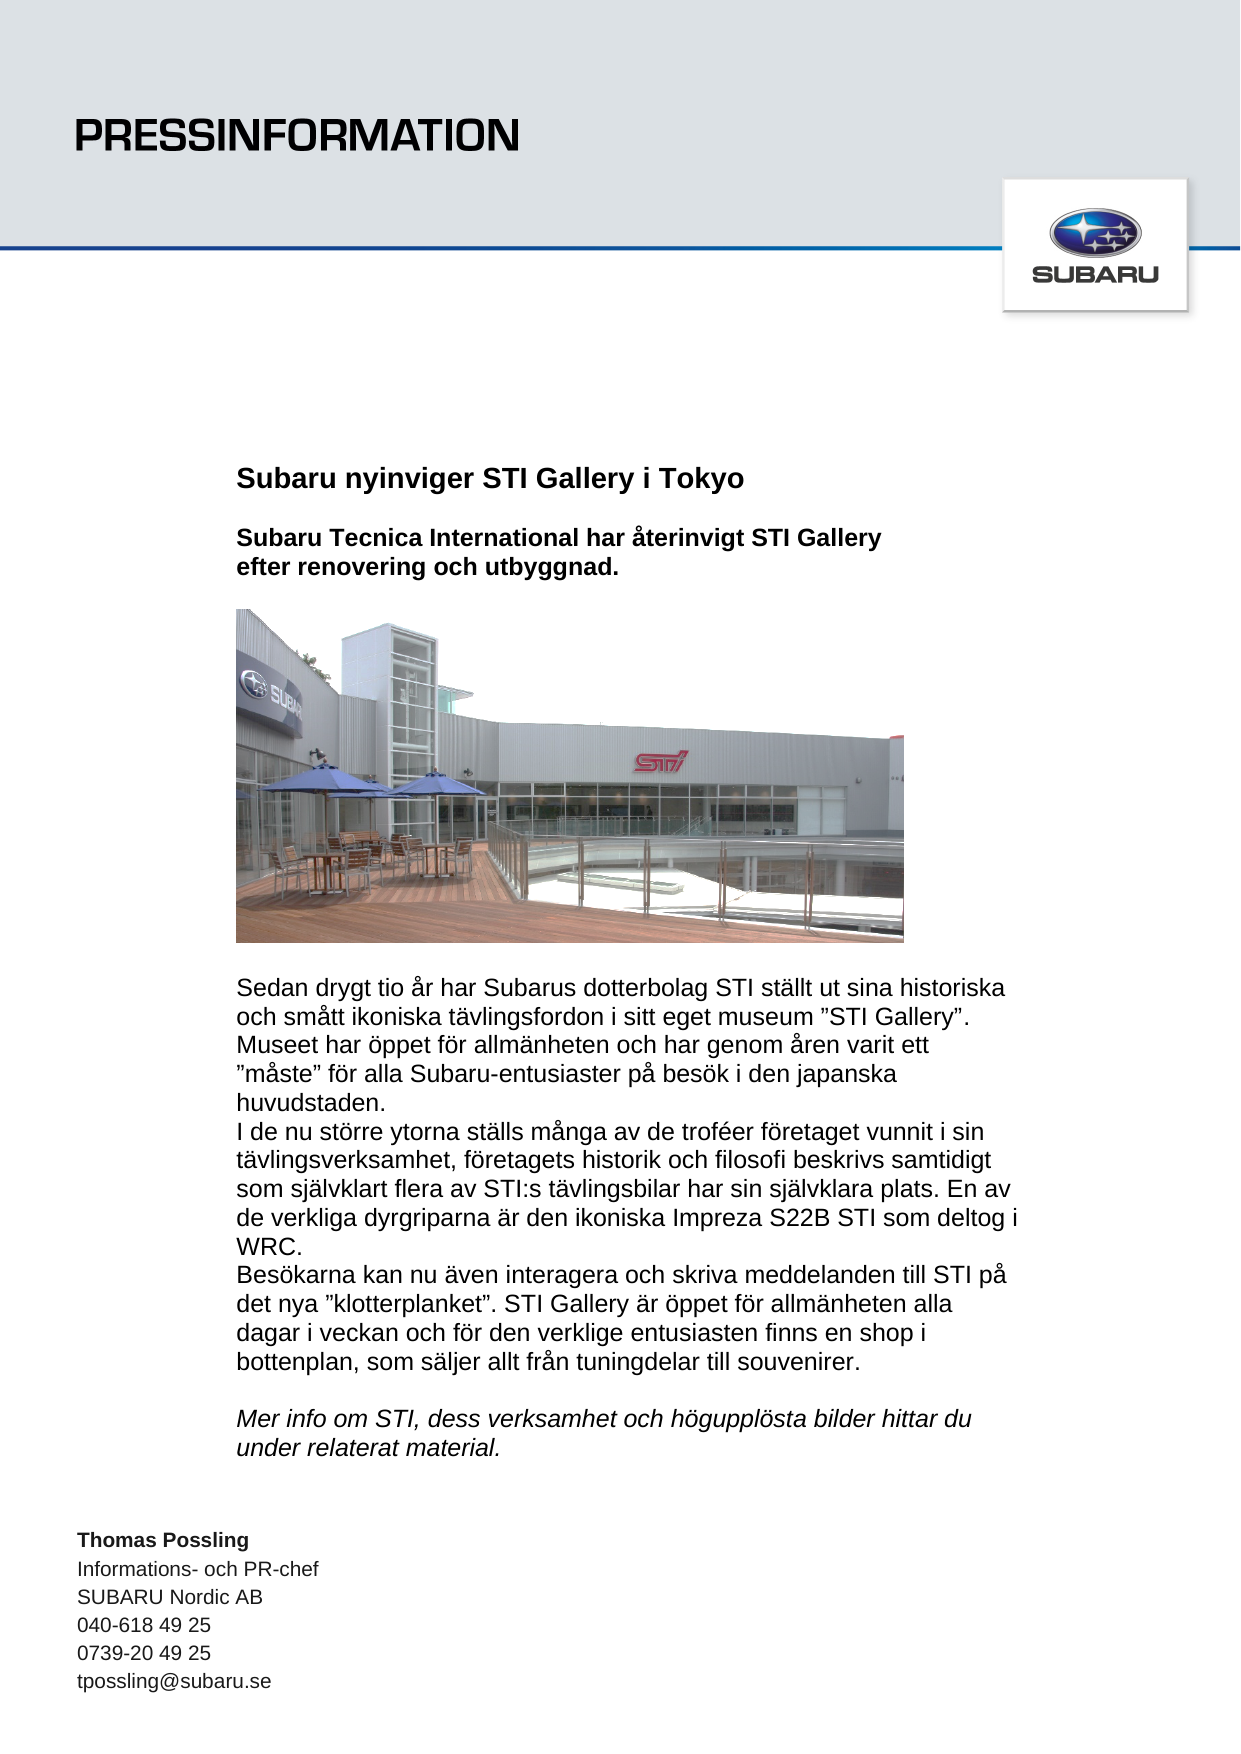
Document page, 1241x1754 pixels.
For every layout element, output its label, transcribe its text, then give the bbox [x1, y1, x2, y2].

picture [0, 0, 1241, 324]
text I de nu större ytorna ställs många av de troféer företaget vunnit i sin tävlingsverksamhet, företagets historik och filosofi beskrivs samtidigt som självklart flera av STI:s tävlingsbilar har sin självklara plats. En av de verkliga dyrgriparna är den ikoniska Impreza S22B STI som deltog i WRC. [236, 1117, 1019, 1260]
text Besökarna kan nu även interagera och skriva meddelanden till STI på det nya ”klotterplanket”. STI Gallery är öppet för allmänheten alla dagar i veckan och för den verklige entusiasten finns en shop i bottenplan, som säljer allt från tuningdelar till souvenirer. [236, 1260, 1019, 1375]
text Subaru nyinviger STI Gallery i Tokyo [236, 461, 1019, 494]
text Subaru Tecnica International har återinvigt STI Gallery [236, 523, 1019, 552]
text efter renovering och utbyggnad. [236, 552, 1019, 581]
text Sedan drygt tio år har Subarus dotterbolag STI ställt ut sina historiska och smått ikoniska tävlingsfordon i sitt eget museum ”STI Gallery”. Museet har öppet för allmänheten och har genom åren varit ett ”måste” för alla Subaru-entusiaster på besök i den japanska huvudstaden. [236, 973, 1019, 1117]
picture [236, 609, 904, 943]
text Mer info om STI, dess verksamhet och högupplösta bilder hittar du under relaterat material. [236, 1404, 1019, 1462]
